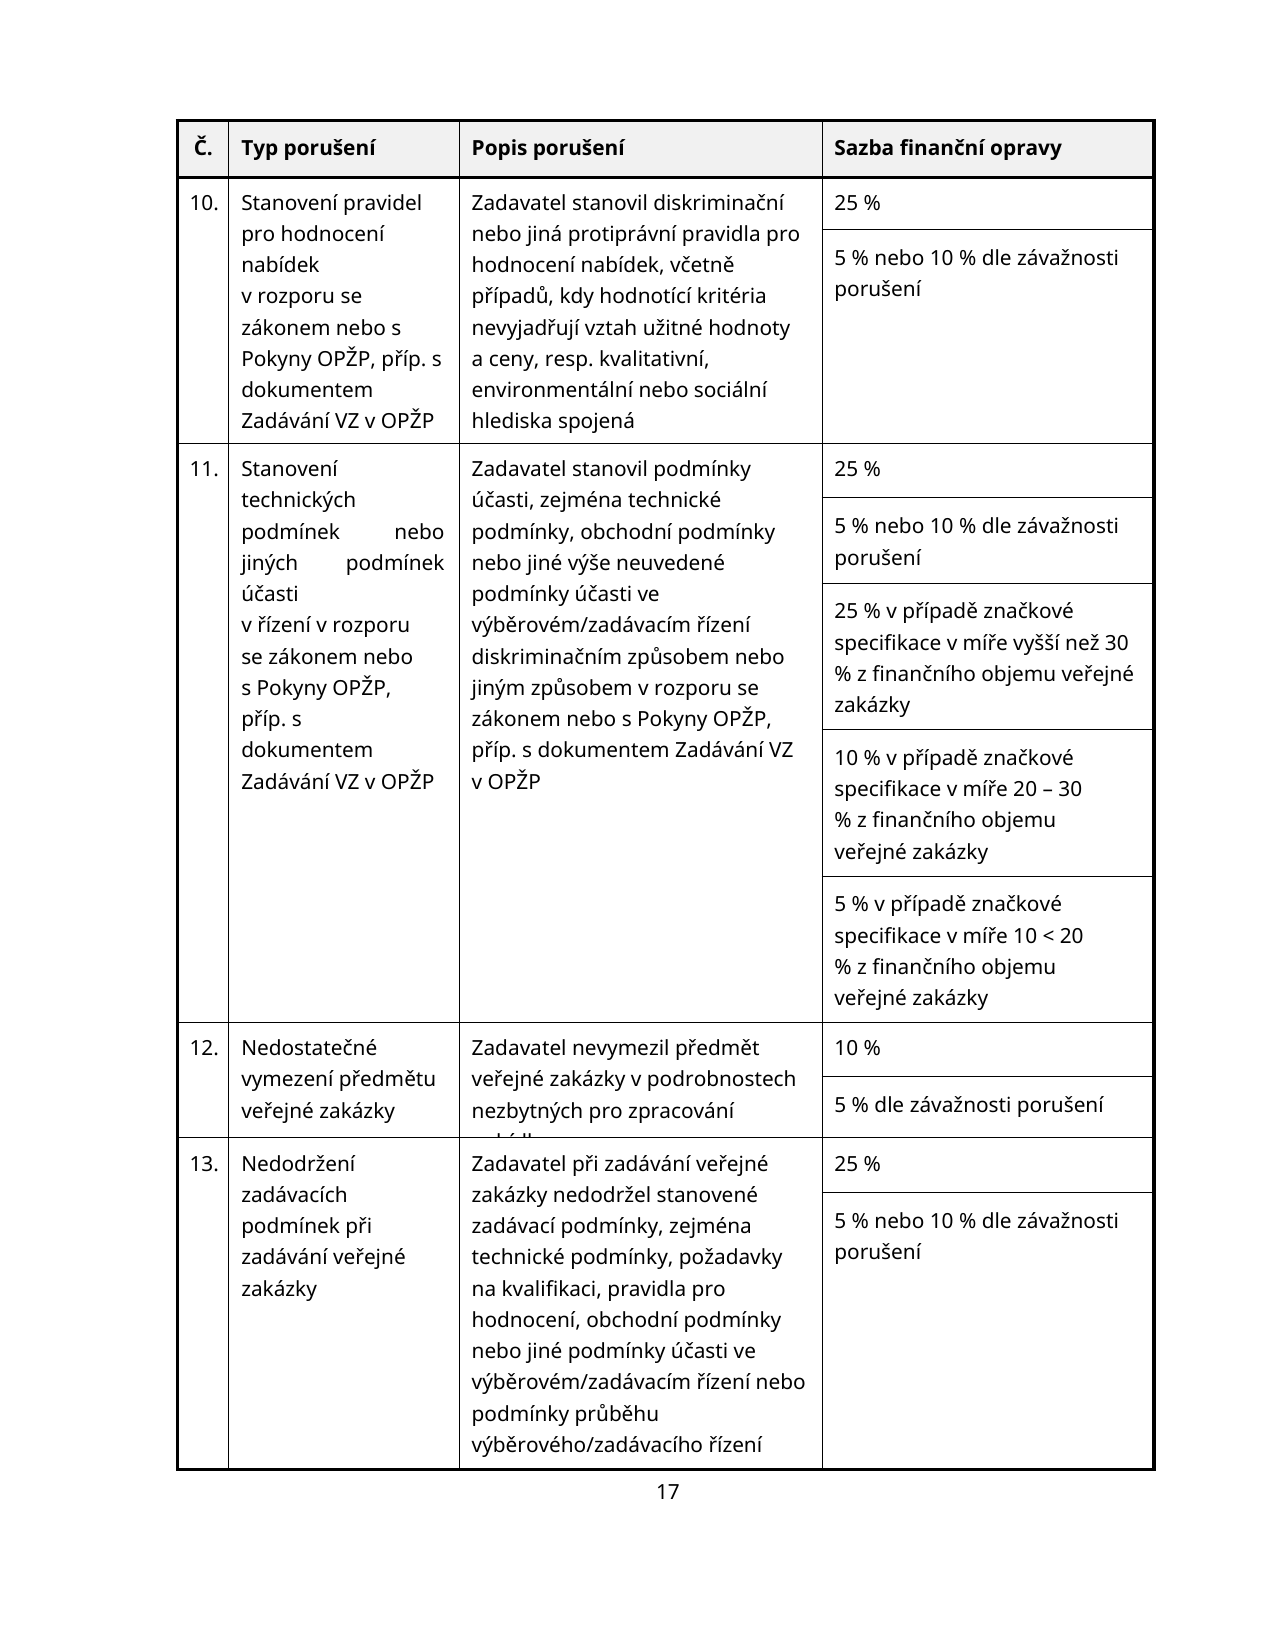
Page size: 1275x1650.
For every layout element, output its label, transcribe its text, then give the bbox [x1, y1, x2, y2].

table_header Sazba finanční opravy [823, 122, 1152, 176]
table_cell Stanovení technických podmínek nebo jiných podmínek účasti v řízení v rozporu se zákonem nebo s Pokyny OPŽP, příp. s dokumentem Zadávání VZ v OPŽP [229, 444, 459, 1022]
table_cell 10 % v případě značkové specifikace v míře 20 – 30 % z finančního objemu veřejné zakázky [823, 730, 1152, 876]
table_cell Zadavatel při zadávání veřejné zakázky nedodržel stanovené zadávací podmínky, zejména technické podmínky, požadavky na kvalifikaci, pravidla pro hodnocení, obchodní podmínky nebo jiné podmínky účasti ve výběrovém/zadávacím řízení nebo podmínky průběhu výběrového/zadávacího řízení [460, 1138, 822, 1468]
table_cell 10 % [823, 1023, 1152, 1076]
table_cell 5 % v případě značkové specifikace v míře 10 < 20 % z finančního objemu veřejné zakázky [823, 877, 1152, 1022]
table_cell Nedodržení zadávacích podmínek při zadávání veřejné zakázky [229, 1138, 459, 1468]
table_cell Nedostatečné vymezení předmětu veřejné zakázky [229, 1023, 459, 1137]
table_cell Zadavatel stanovil diskriminační nebo jiná protiprávní pravidla pro hodnocení nabídek, včetně případů, kdy hodnotící kritéria nevyjadřují vztah užitné hodnoty a ceny, resp. kvalitativní, environmentální nebo sociální hlediska spojená s předmětem veřejné zakázky [460, 179, 822, 443]
table_cell 5 % nebo 10 % dle závažnosti porušení [823, 1193, 1152, 1468]
table_header Popis porušení [460, 122, 822, 176]
table_cell 5 % nebo 10 % dle závažnosti porušení [823, 498, 1152, 583]
table_cell 25 % [823, 1138, 1152, 1192]
table_cell Zadavatel nevymezil předmět veřejné zakázky v podrobnostech nezbytných pro zpracování nabídky [460, 1023, 822, 1137]
table_cell 12. [179, 1023, 228, 1137]
table_cell 25 % v případě značkové specifikace v míře vyšší než 30 % z finančního objemu veřejné zakázky [823, 584, 1152, 729]
table_cell Zadavatel stanovil podmínky účasti, zejména technické podmínky, obchodní podmínky nebo jiné výše neuvedené podmínky účasti ve výběrovém/zadávacím řízení diskriminačním způsobem nebo jiným způsobem v rozporu se zákonem nebo s Pokyny OPŽP, příp. s dokumentem Zadávání VZ v OPŽP [460, 444, 822, 1022]
table_cell Stanovení pravidel pro hodnocení nabídek v rozporu se zákonem nebo s Pokyny OPŽP, příp. s dokumentem Zadávání VZ v OPŽP [229, 179, 459, 443]
table_header Č. [179, 122, 228, 176]
table_cell 10. [179, 179, 228, 443]
table_cell 11. [179, 444, 228, 1022]
table_header Typ porušení [229, 122, 459, 176]
table_cell 5 % nebo 10 % dle závažnosti porušení [823, 230, 1152, 443]
table_cell 25 % [823, 444, 1152, 497]
table_cell 5 % dle závažnosti porušení [823, 1077, 1152, 1137]
table_cell 25 % [823, 179, 1152, 229]
table_cell 13. [179, 1138, 228, 1468]
